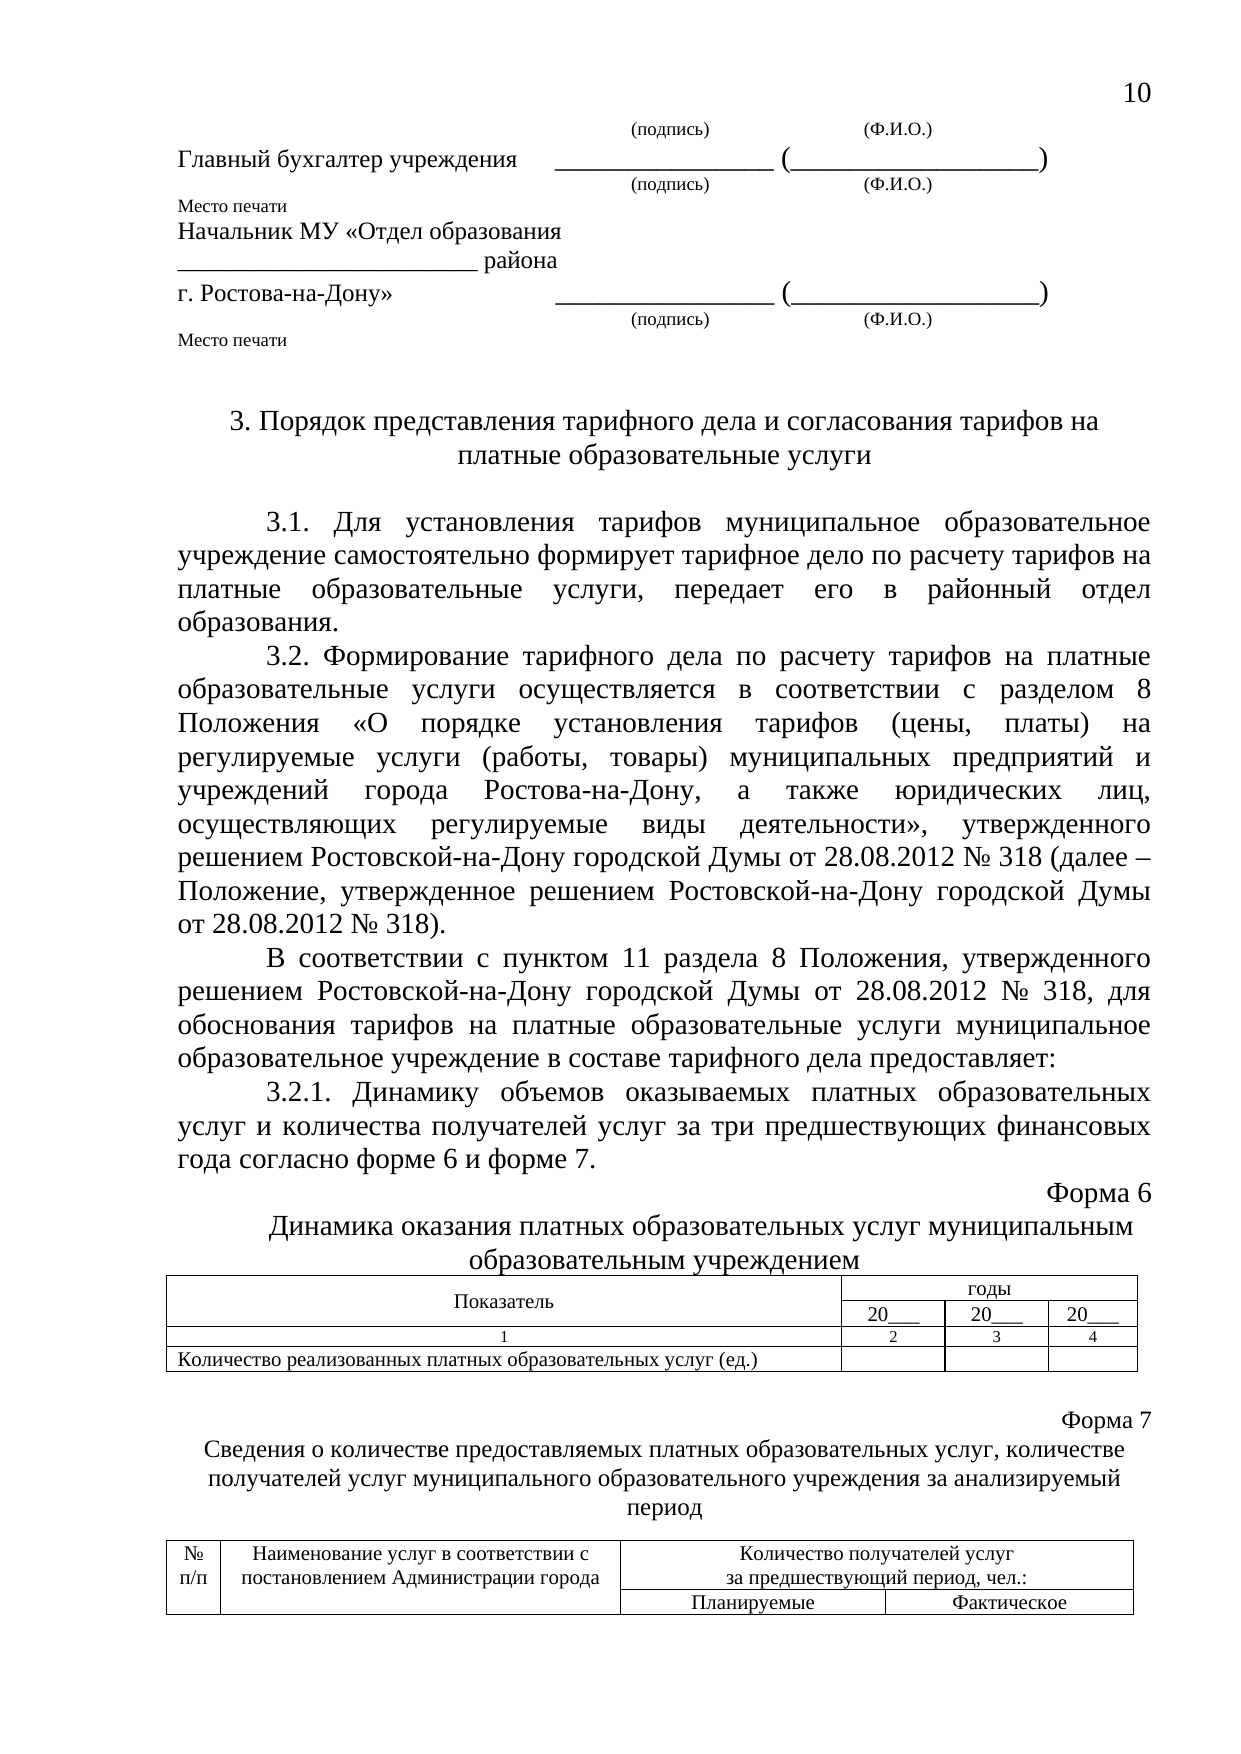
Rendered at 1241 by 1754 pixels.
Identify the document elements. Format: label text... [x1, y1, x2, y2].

text Место печати [177, 329, 1152, 351]
text 3. Порядок представления тарифного дела и согласования тарифов на платные образовательные услуги [177, 403, 1152, 470]
table_header Количество получателей услуг за предшествующий период, чел.: [621, 1541, 1133, 1589]
text Главный бухгалтер учреждения _______________ (_________________) [177, 140, 1152, 173]
table_cell 3 [946, 1327, 1048, 1346]
table_header Наименование услуг в соответствии с постановлением Администрации города [221, 1541, 620, 1614]
table_cell 4 [1049, 1327, 1137, 1346]
table_cell Планируемые данные [621, 1590, 885, 1614]
text 3.2. Формирование тарифного дела по расчету тарифов на платные образовательные услуги осуществляется в соответствии с разделом 8 Положения «О порядке установления тарифов (цены, платы) на регулируемые услуги (работы, товары) муниципальных предприятий и учреждений города Ростова-на-Дону, а также юридических лиц, осуществляющих регулируемые виды деятельности», утвержденного решением Ростовской-на-Дону городской Думы от 28.08.2012 № 318 (далее – Положение, утвержденное решением Ростовской-на-Дону городской Думы от 28.08.2012 № 318). [177, 638, 1152, 940]
text 3.1. Для установления тарифов муниципальное образовательное учреждение самостоятельно формирует тарифное дело по расчету тарифов на платные образовательные услуги, передает его в районный отдел образования. [177, 504, 1152, 638]
text г. Ростова-на-Дону» _______________ (_________________) [177, 274, 1152, 307]
text ________________________ района [177, 245, 1152, 274]
table_header годы [842, 1276, 1137, 1300]
table_cell [842, 1347, 944, 1371]
table_cell 2 [842, 1327, 944, 1346]
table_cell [886, 1590, 1133, 1614]
table_cell [1049, 1347, 1137, 1371]
text 3.2.1. Динамику объемов оказываемых платных образовательных услуг и количества получателей услуг за три предшествующих финансовых года согласно форме 6 и форме 7. [177, 1074, 1152, 1175]
table_cell [946, 1347, 1048, 1371]
text (подпись) (Ф.И.О.) [177, 307, 1152, 329]
table_header № п/п [167, 1541, 220, 1614]
table_cell 20___ [1049, 1301, 1137, 1326]
table_cell Количество реализованных платных образовательных услуг (ед.) [167, 1347, 841, 1371]
text Форма 6 [177, 1175, 1152, 1208]
text (подпись) (Ф.И.О.) [177, 118, 1152, 140]
text Место печати [177, 195, 1152, 216]
text Начальник МУ «Отдел образования [177, 216, 1152, 245]
table_cell 20___ [842, 1301, 944, 1326]
table_cell 1 [167, 1327, 841, 1346]
text В соответствии с пунктом 11 раздела 8 Положения, утвержденного решением Ростовской-на-Дону городской Думы от 28.08.2012 № 318, для обоснования тарифов на платные образовательные услуги муниципальное образовательное учреждение в составе тарифного дела предоставляет: [177, 940, 1152, 1074]
text Форма 7 [177, 1405, 1152, 1434]
table_header Показатель [167, 1276, 841, 1326]
text (подпись) (Ф.И.О.) [177, 173, 1152, 195]
text Динамика оказания платных образовательных услуг муниципальным образовательным учреждением [177, 1208, 1152, 1275]
text Сведения о количестве предоставляемых платных образовательных услуг, количестве получателей услуг муниципального образовательного учреждения за анализируемый период [177, 1434, 1152, 1520]
table_cell 20___ [946, 1301, 1048, 1326]
